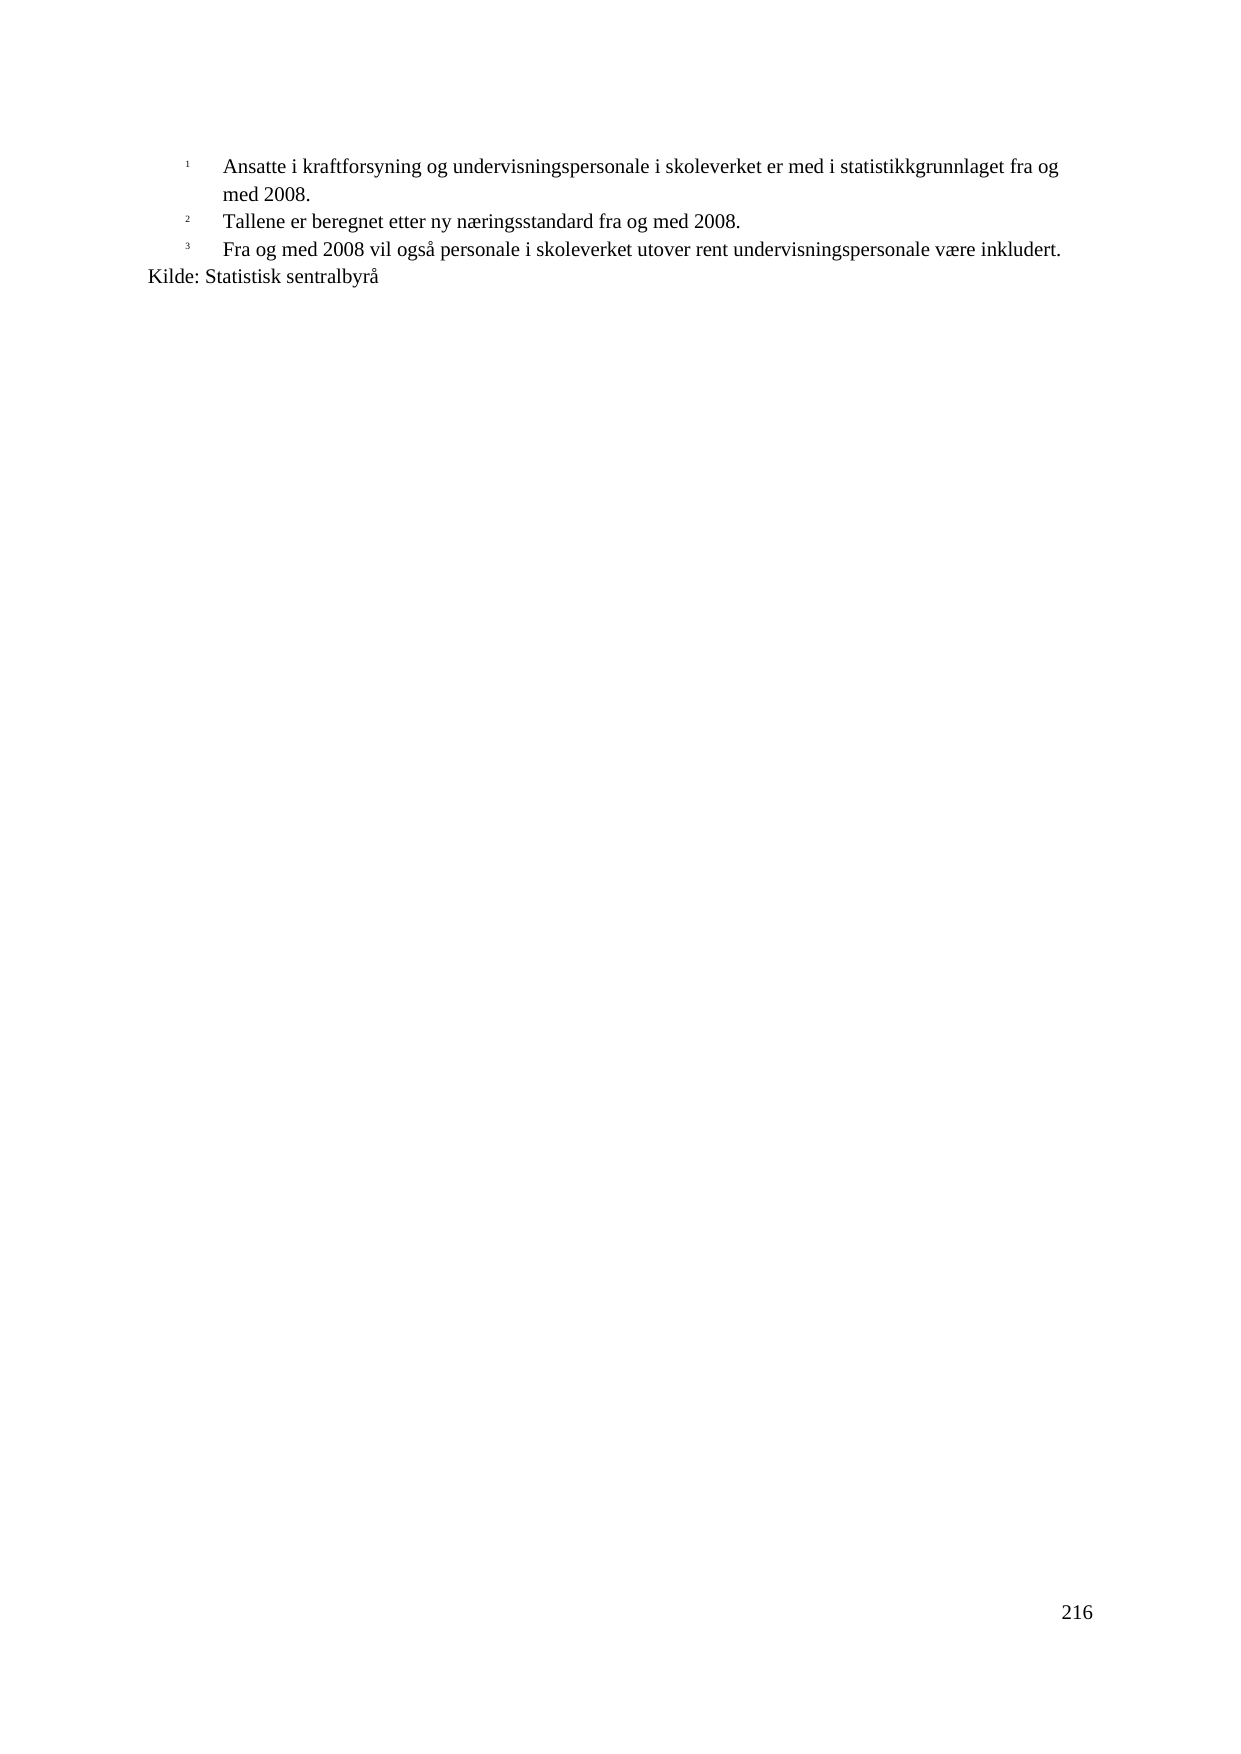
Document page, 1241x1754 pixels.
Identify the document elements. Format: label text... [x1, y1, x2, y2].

list Tallene er beregnet etter ny næringsstandard fra og med 2008. [185, 209, 1092, 233]
text Kilde: Statistisk sentralbyrå [148, 264, 1092, 288]
list Fra og med 2008 vil også personale i skoleverket utover rent undervisningspersonale være inkludert. [185, 237, 1092, 261]
list Ansatte i kraftforsyning og undervisningspersonale i skoleverket er med i statistikkgrunnlaget fra og med 2008. [185, 154, 1092, 206]
